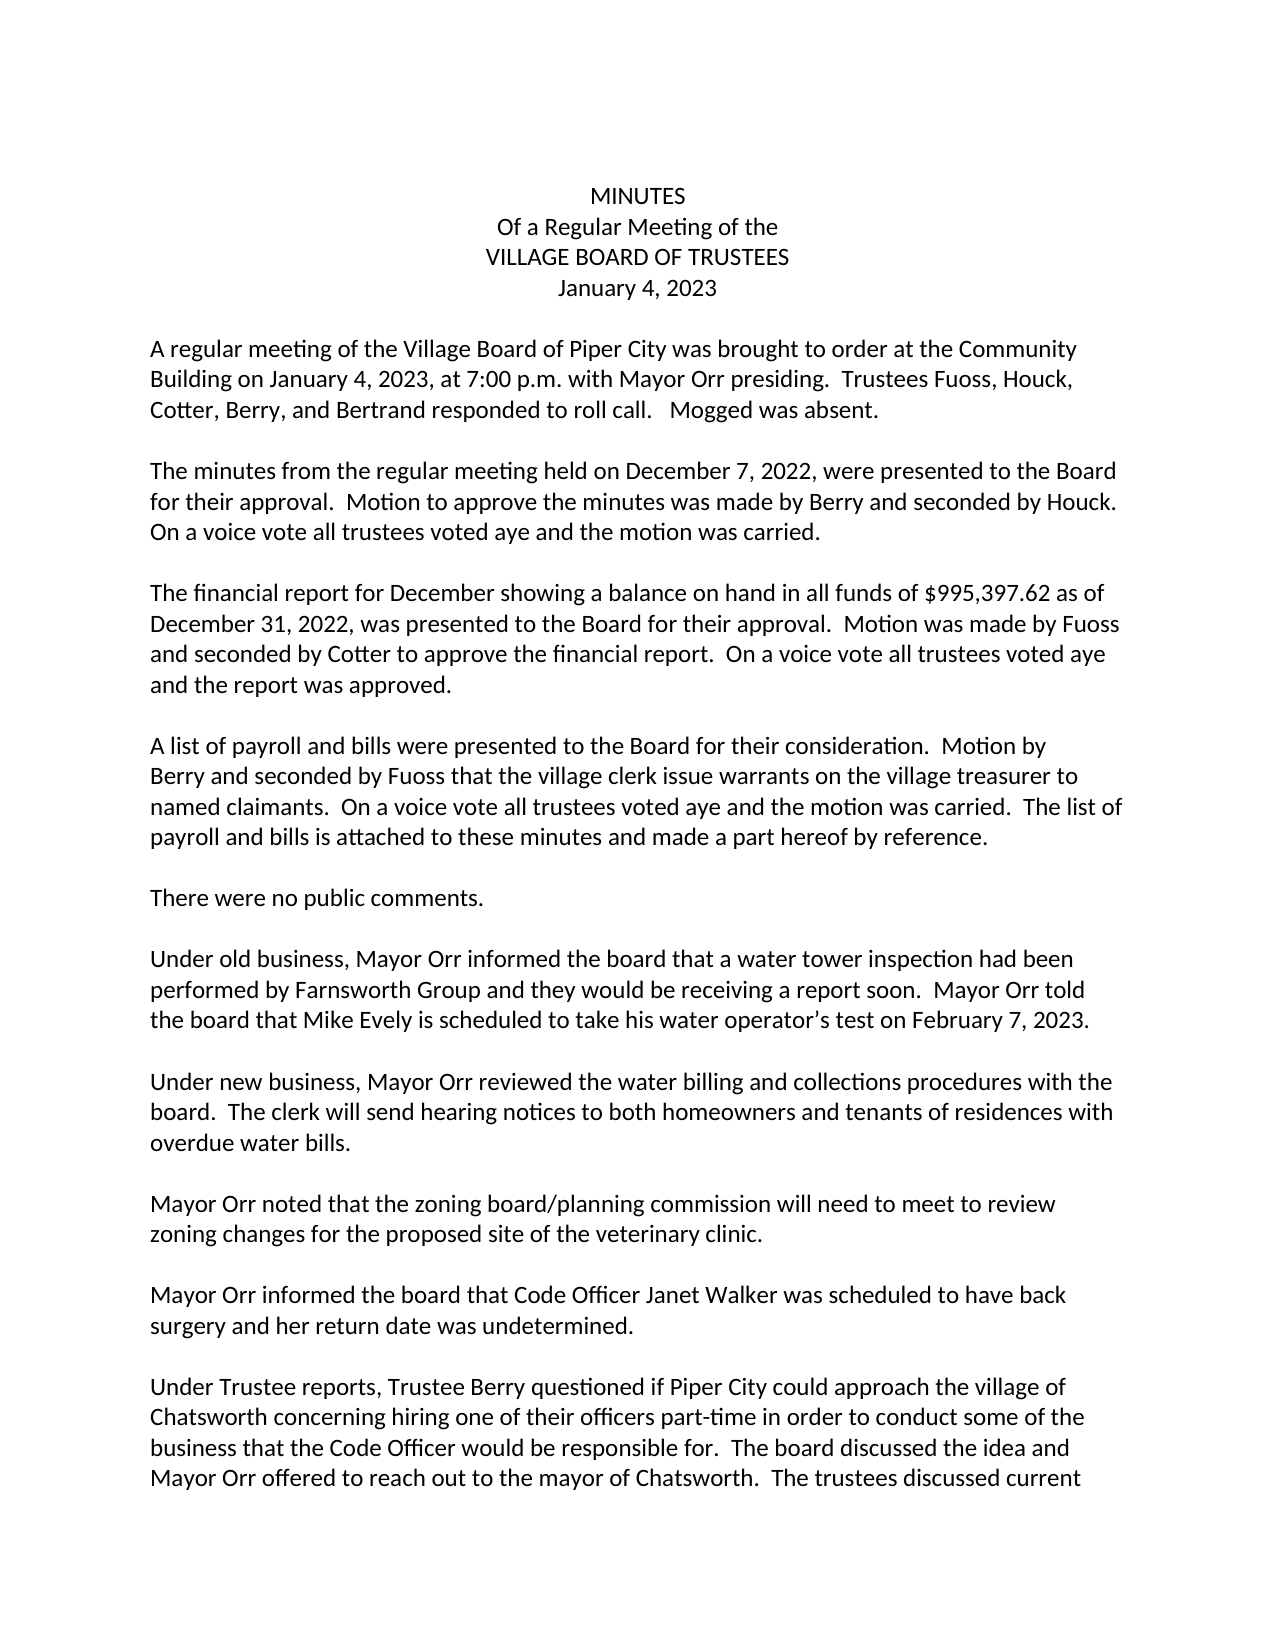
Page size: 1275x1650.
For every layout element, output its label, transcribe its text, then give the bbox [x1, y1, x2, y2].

text Under Trustee reports, Trustee Berry questioned if Piper City could approach the village of Chatsworth concerning hiring one of their officers part-time in order to conduct some of the business that the Code Officer would be responsible for. The board discussed the idea and Mayor Orr offered to reach out to the mayor of Chatsworth. The trustees discussed current [150, 1371, 1125, 1493]
text Mayor Orr noted that the zoning board/planning commission will need to meet to review zoning changes for the proposed site of the veterinary clinic. [150, 1188, 1125, 1249]
text Under new business, Mayor Orr reviewed the water billing and collections procedures with the board. The clerk will send hearing notices to both homeowners and tenants of residences with overdue water bills. [150, 1066, 1125, 1157]
text Of a Regular Meeting of the [150, 211, 1125, 242]
text January 4, 2023 [150, 272, 1125, 303]
text Mayor Orr informed the board that Code Officer Janet Walker was scheduled to have back surgery and her return date was undetermined. [150, 1279, 1125, 1340]
text Under old business, Mayor Orr informed the board that a water tower inspection had been performed by Farnsworth Group and they would be receiving a report soon. Mayor Orr told the board that Mike Evely is scheduled to take his water operator’s test on February 7, 2023. [150, 943, 1125, 1035]
text There were no public comments. [150, 882, 1125, 913]
text VILLAGE BOARD OF TRUSTEES [150, 242, 1125, 272]
text A regular meeting of the Village Board of Piper City was brought to order at the Community Building on January 4, 2023, at 7:00 p.m. with Mayor Orr presiding. Trustees Fuoss, Houck, Cotter, Berry, and Bertrand responded to roll call. Mogged was absent. [150, 333, 1125, 425]
text The financial report for December showing a balance on hand in all funds of $995,397.62 as of December 31, 2022, was presented to the Board for their approval. Motion was made by Fuoss and seconded by Cotter to approve the financial report. On a voice vote all trustees voted aye and the report was approved. [150, 577, 1125, 699]
text Berry and seconded by Fuoss that the village clerk issue warrants on the village treasurer to named claimants. On a voice vote all trustees voted aye and the motion was carried. The list of payroll and bills is attached to these minutes and made a part hereof by reference. [150, 760, 1125, 852]
text A list of payroll and bills were presented to the Board for their consideration. Motion by [150, 730, 1125, 760]
text MINUTES [150, 181, 1125, 211]
text The minutes from the regular meeting held on December 7, 2022, were presented to the Board for their approval. Motion to approve the minutes was made by Berry and seconded by Houck. On a voice vote all trustees voted aye and the motion was carried. [150, 455, 1125, 547]
